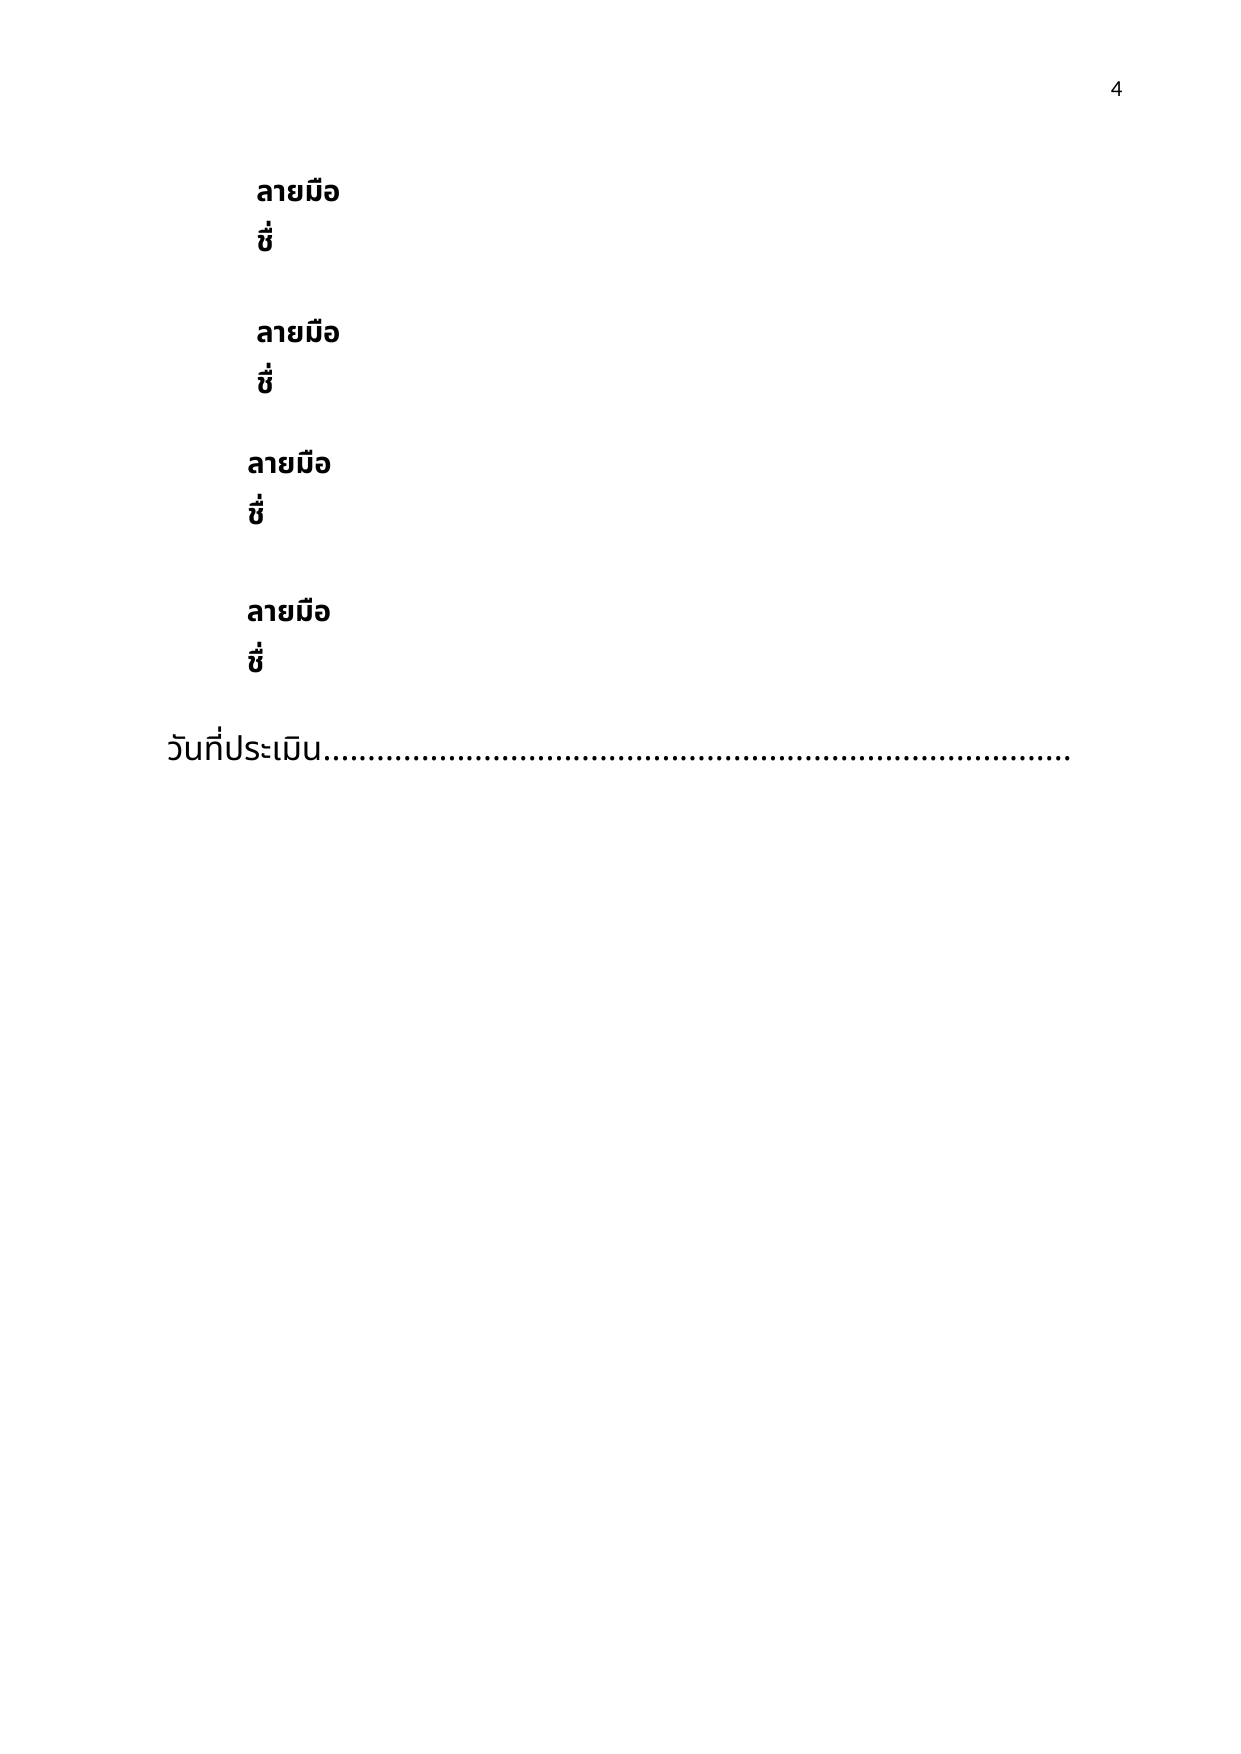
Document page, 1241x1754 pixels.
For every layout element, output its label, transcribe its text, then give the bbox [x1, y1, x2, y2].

text วันที่ประเมิน.................................................................................... [118, 725, 1122, 776]
